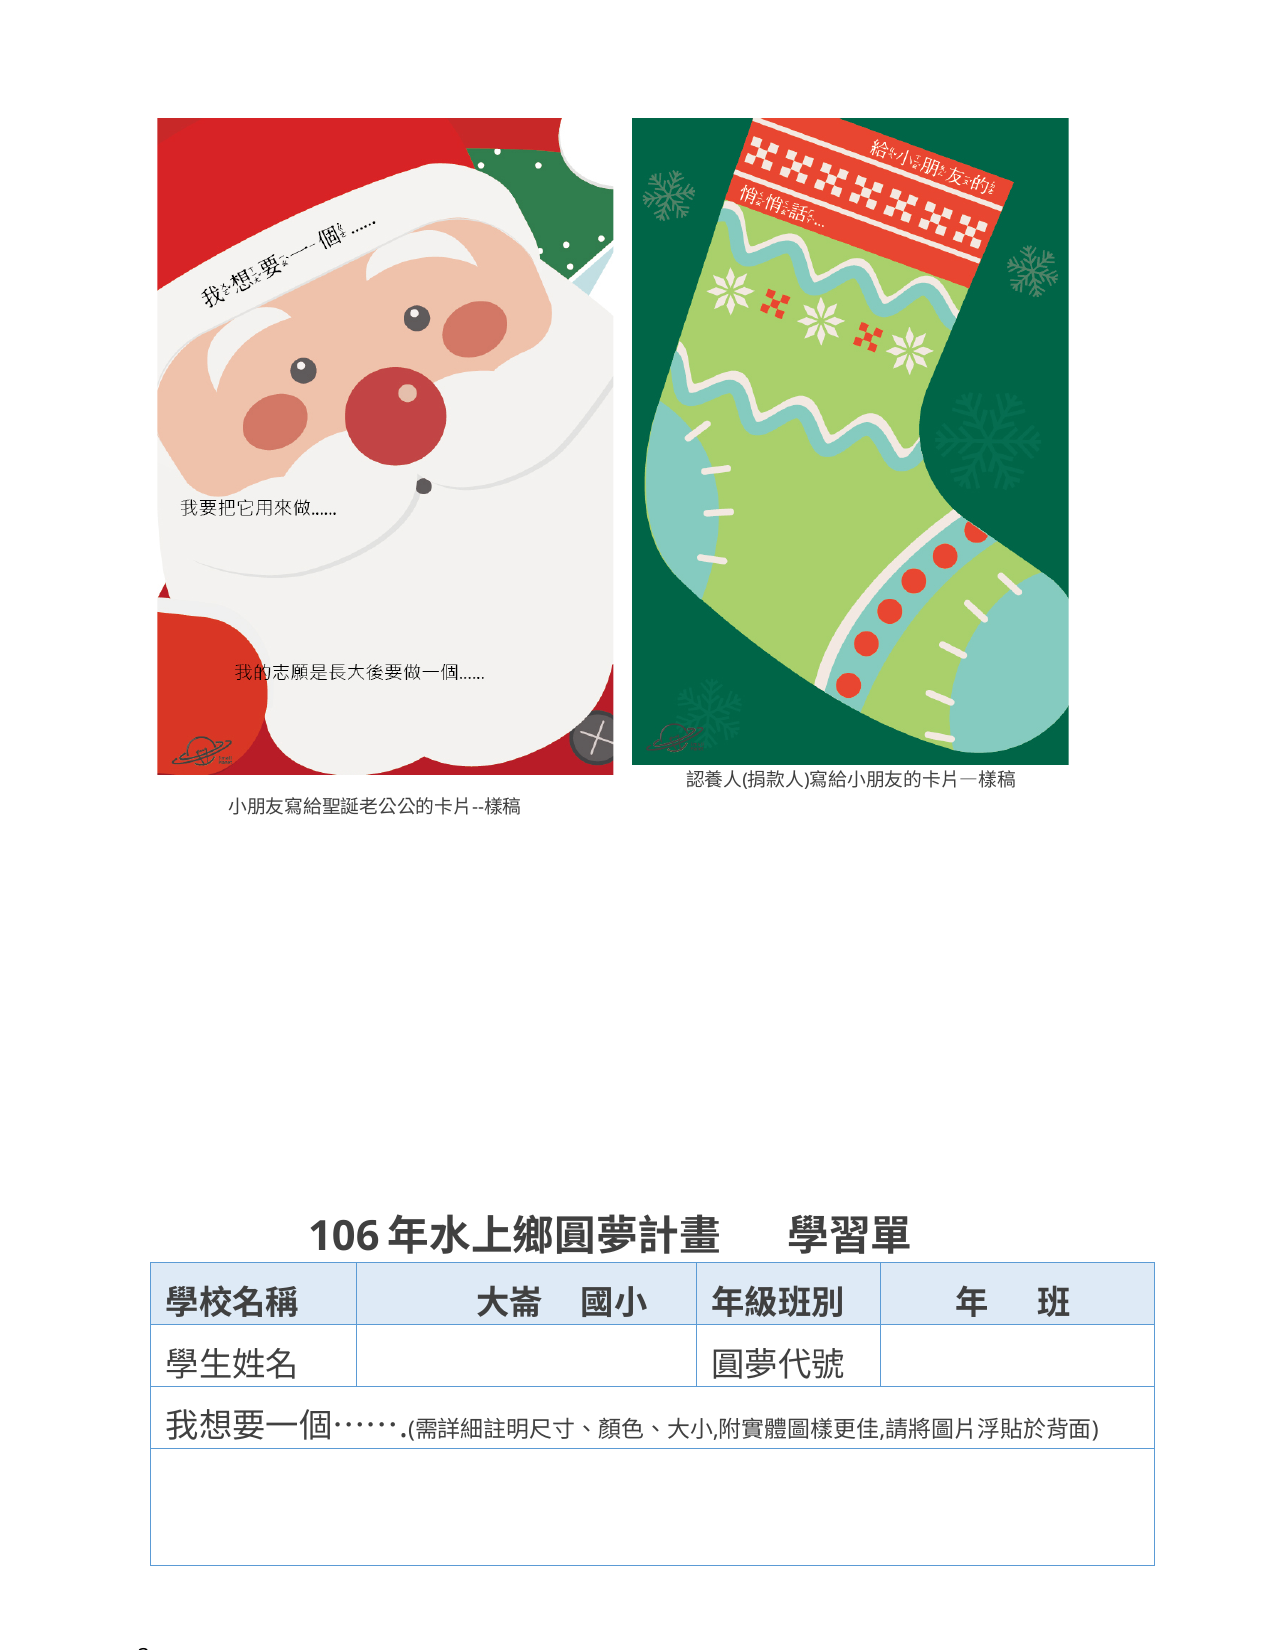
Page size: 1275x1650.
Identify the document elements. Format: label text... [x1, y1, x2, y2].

table_cell 圓夢代號 [697, 1325, 880, 1386]
table_header 學校名稱 [151, 1263, 356, 1324]
picture [632, 118, 1069, 765]
table_cell [881, 1325, 1154, 1386]
table_header 年級班別 [697, 1263, 880, 1324]
table_cell [151, 1449, 1154, 1564]
picture [157, 118, 614, 776]
table_cell 學生姓名 [151, 1325, 356, 1386]
text 認養人(捐款人)寫給小朋友的卡片—樣稿 [150, 764, 1125, 792]
table_cell [357, 1325, 696, 1386]
table_header 大崙 國小 [357, 1263, 696, 1324]
text 106年水上鄉圓夢計畫 學習單 [150, 1202, 1125, 1262]
text 小朋友寫給聖誕老公公的卡片--樣稿 [150, 792, 1125, 819]
table_cell 我想要一個…….(需詳細註明尺寸、顏色、大小,附實體圖樣更佳,請將圖片浮貼於背面) [151, 1387, 1154, 1448]
table_header 年 班 [881, 1263, 1154, 1324]
